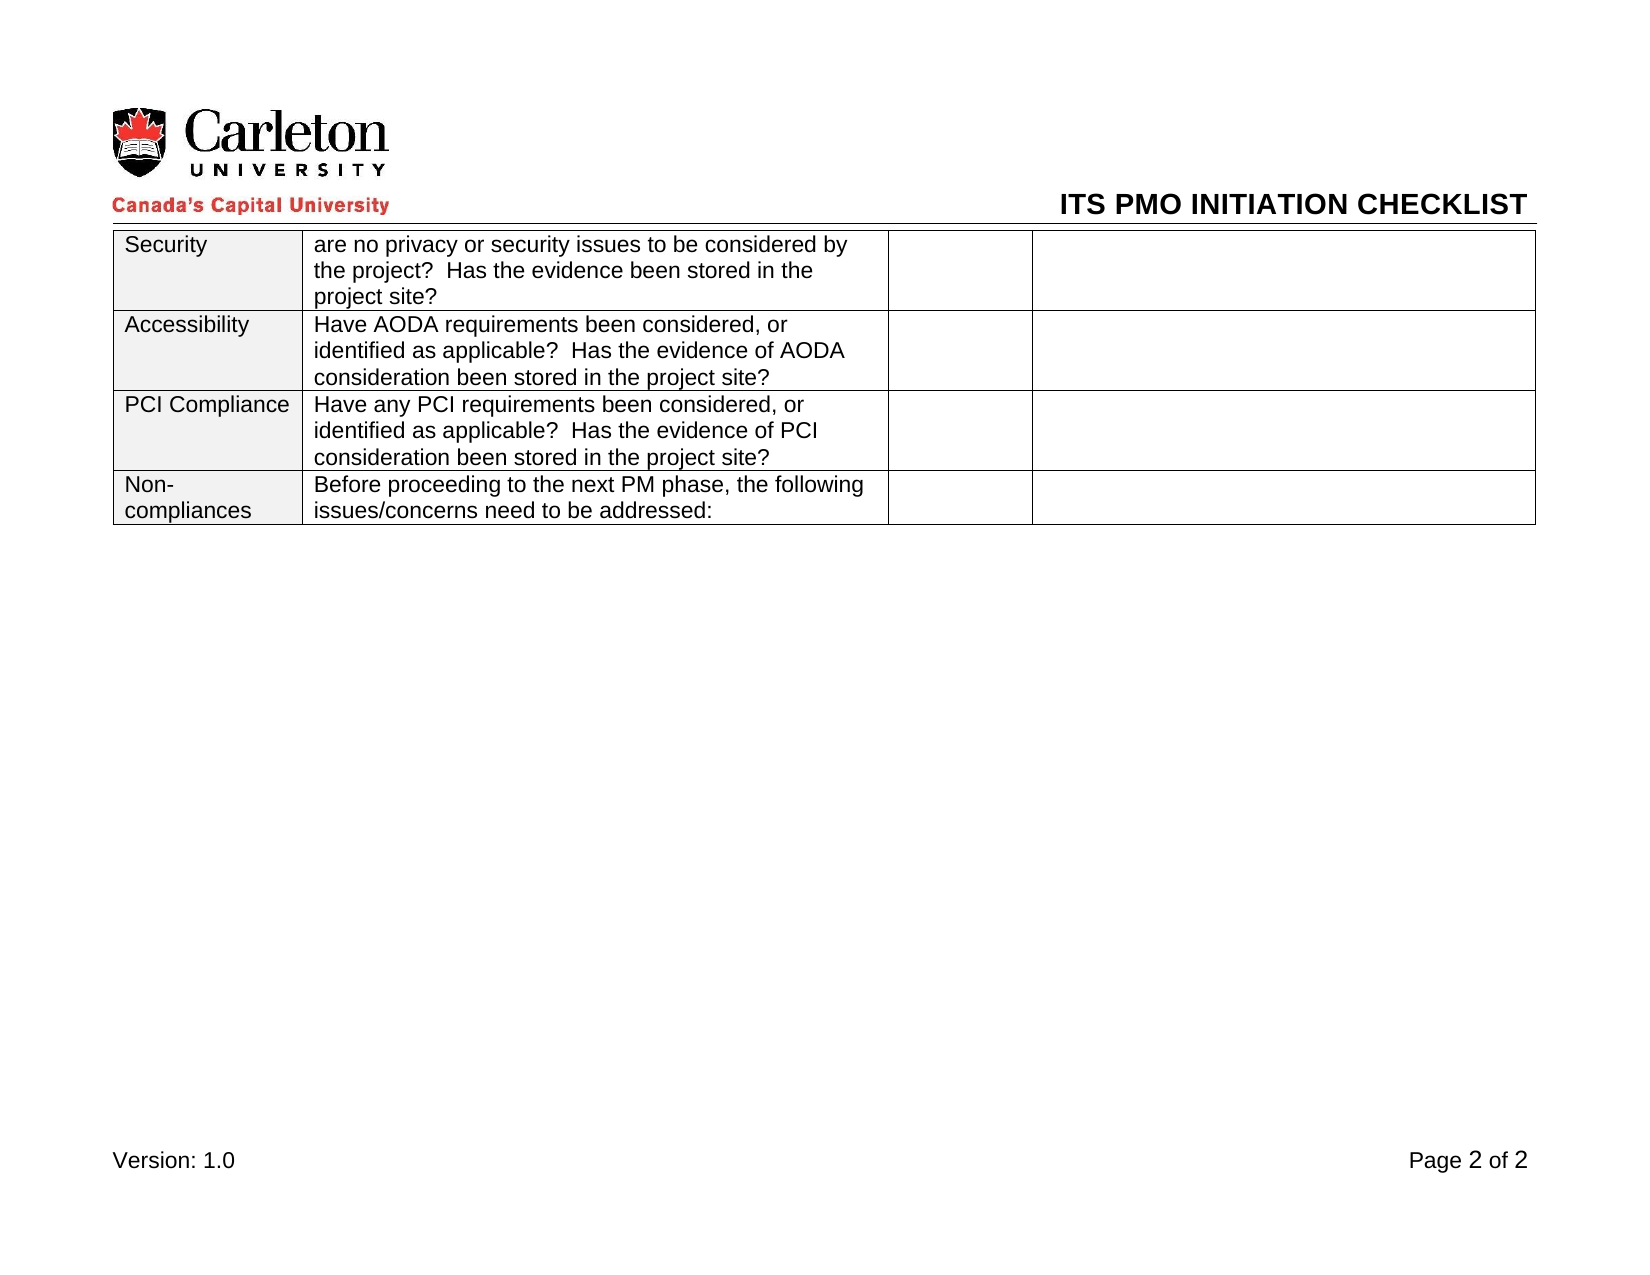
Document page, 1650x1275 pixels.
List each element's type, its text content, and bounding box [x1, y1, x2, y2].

table_cell [889, 311, 1032, 390]
table_cell Have AODA requirements been considered, or identified as applicable? Has the evidence of AODA consideration been stored in the project site? [303, 311, 888, 390]
table_cell [1033, 391, 1535, 470]
table_cell [889, 231, 1032, 310]
table_cell PCI Compliance [114, 391, 302, 470]
picture [112, 108, 389, 215]
table_cell [889, 471, 1032, 524]
table_cell [1033, 311, 1535, 390]
table_cell [1033, 471, 1535, 524]
table_cell Non-compliances [114, 471, 302, 524]
table_cell [1033, 231, 1535, 310]
table_cell [889, 391, 1032, 470]
table_cell Accessibility [114, 311, 302, 390]
table_cell Before proceeding to the next PM phase, the following issues/concerns need to be addressed: [303, 471, 888, 524]
table_cell Privacy and Security [114, 231, 302, 310]
table_cell Have any PCI requirements been considered, or identified as applicable? Has the evidence of PCI consideration been stored in the project site? [303, 391, 888, 470]
